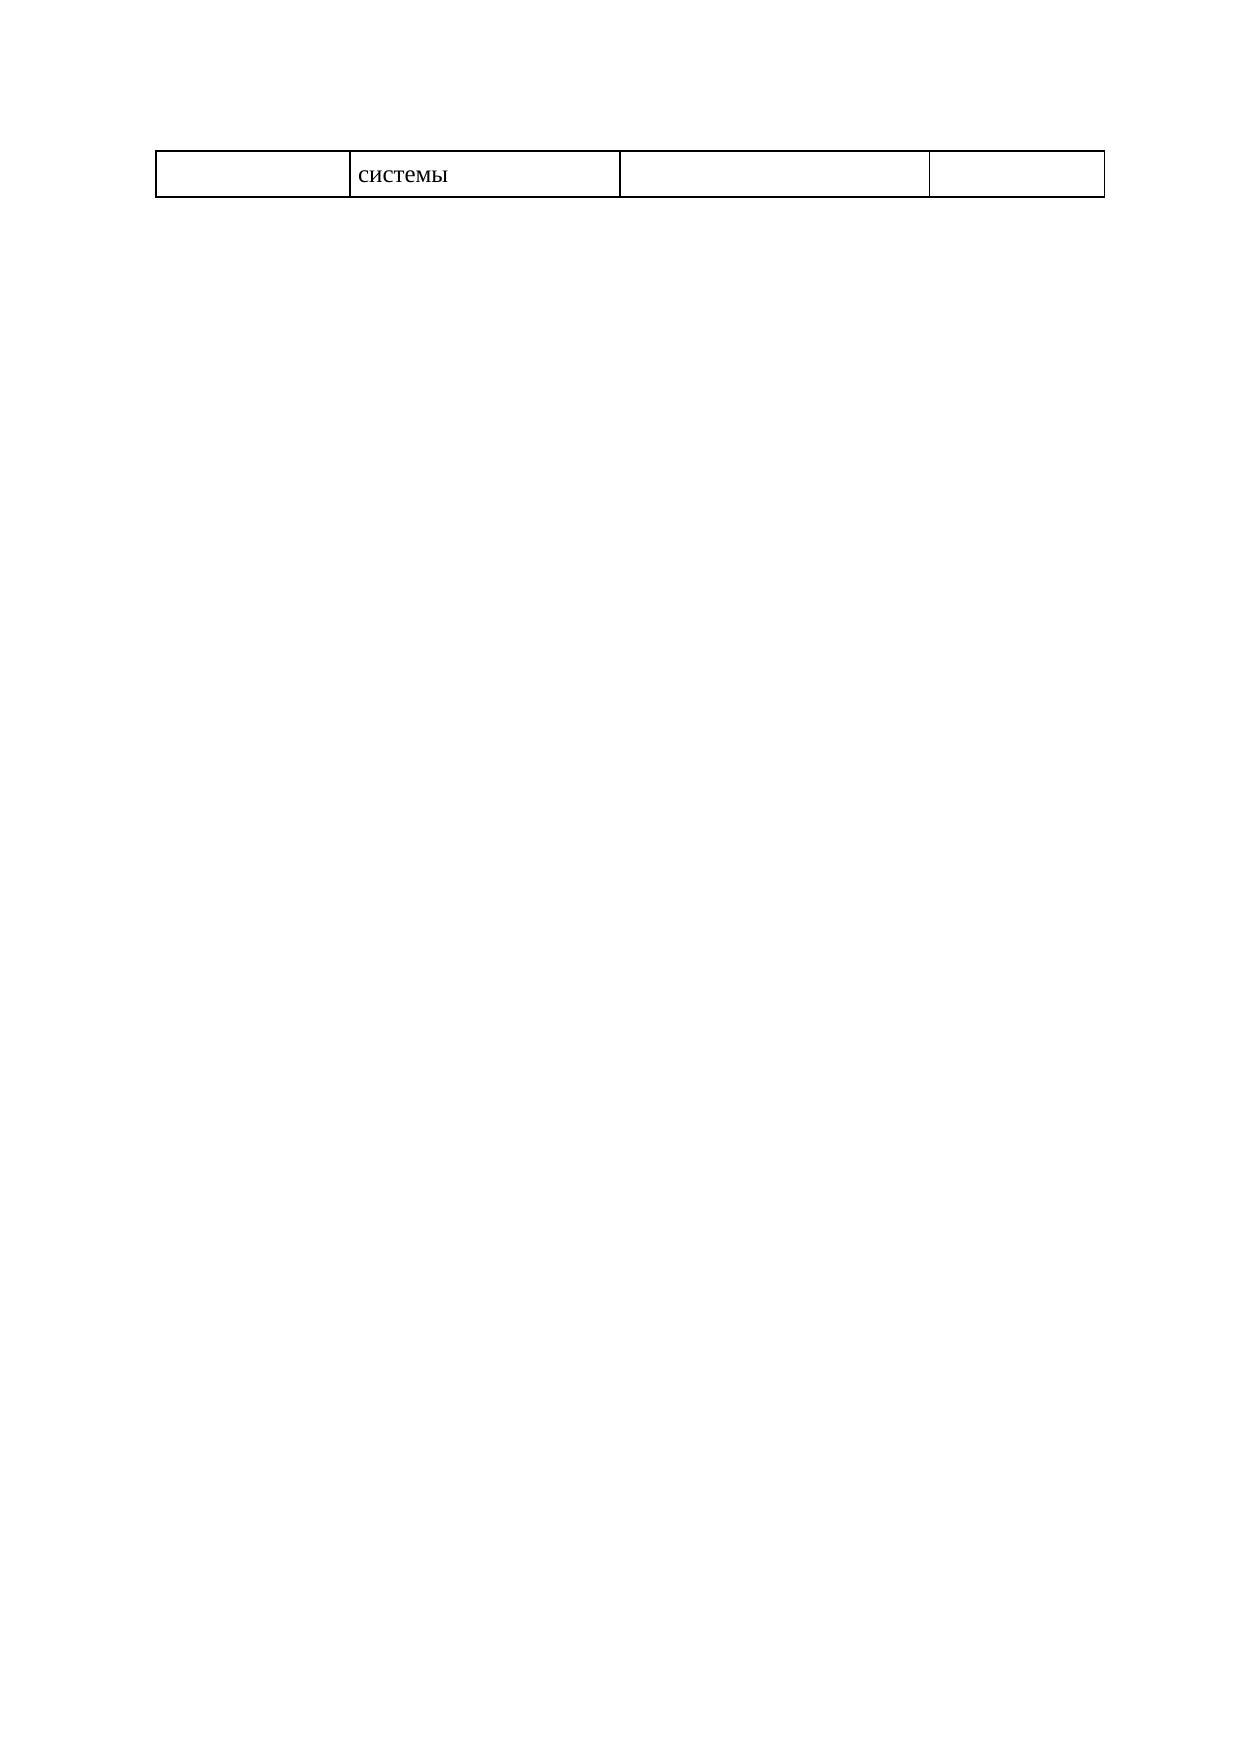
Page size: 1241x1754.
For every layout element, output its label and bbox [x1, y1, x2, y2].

table_cell [351, 152, 619, 196]
table_cell [930, 152, 1104, 196]
table_cell [621, 152, 929, 196]
